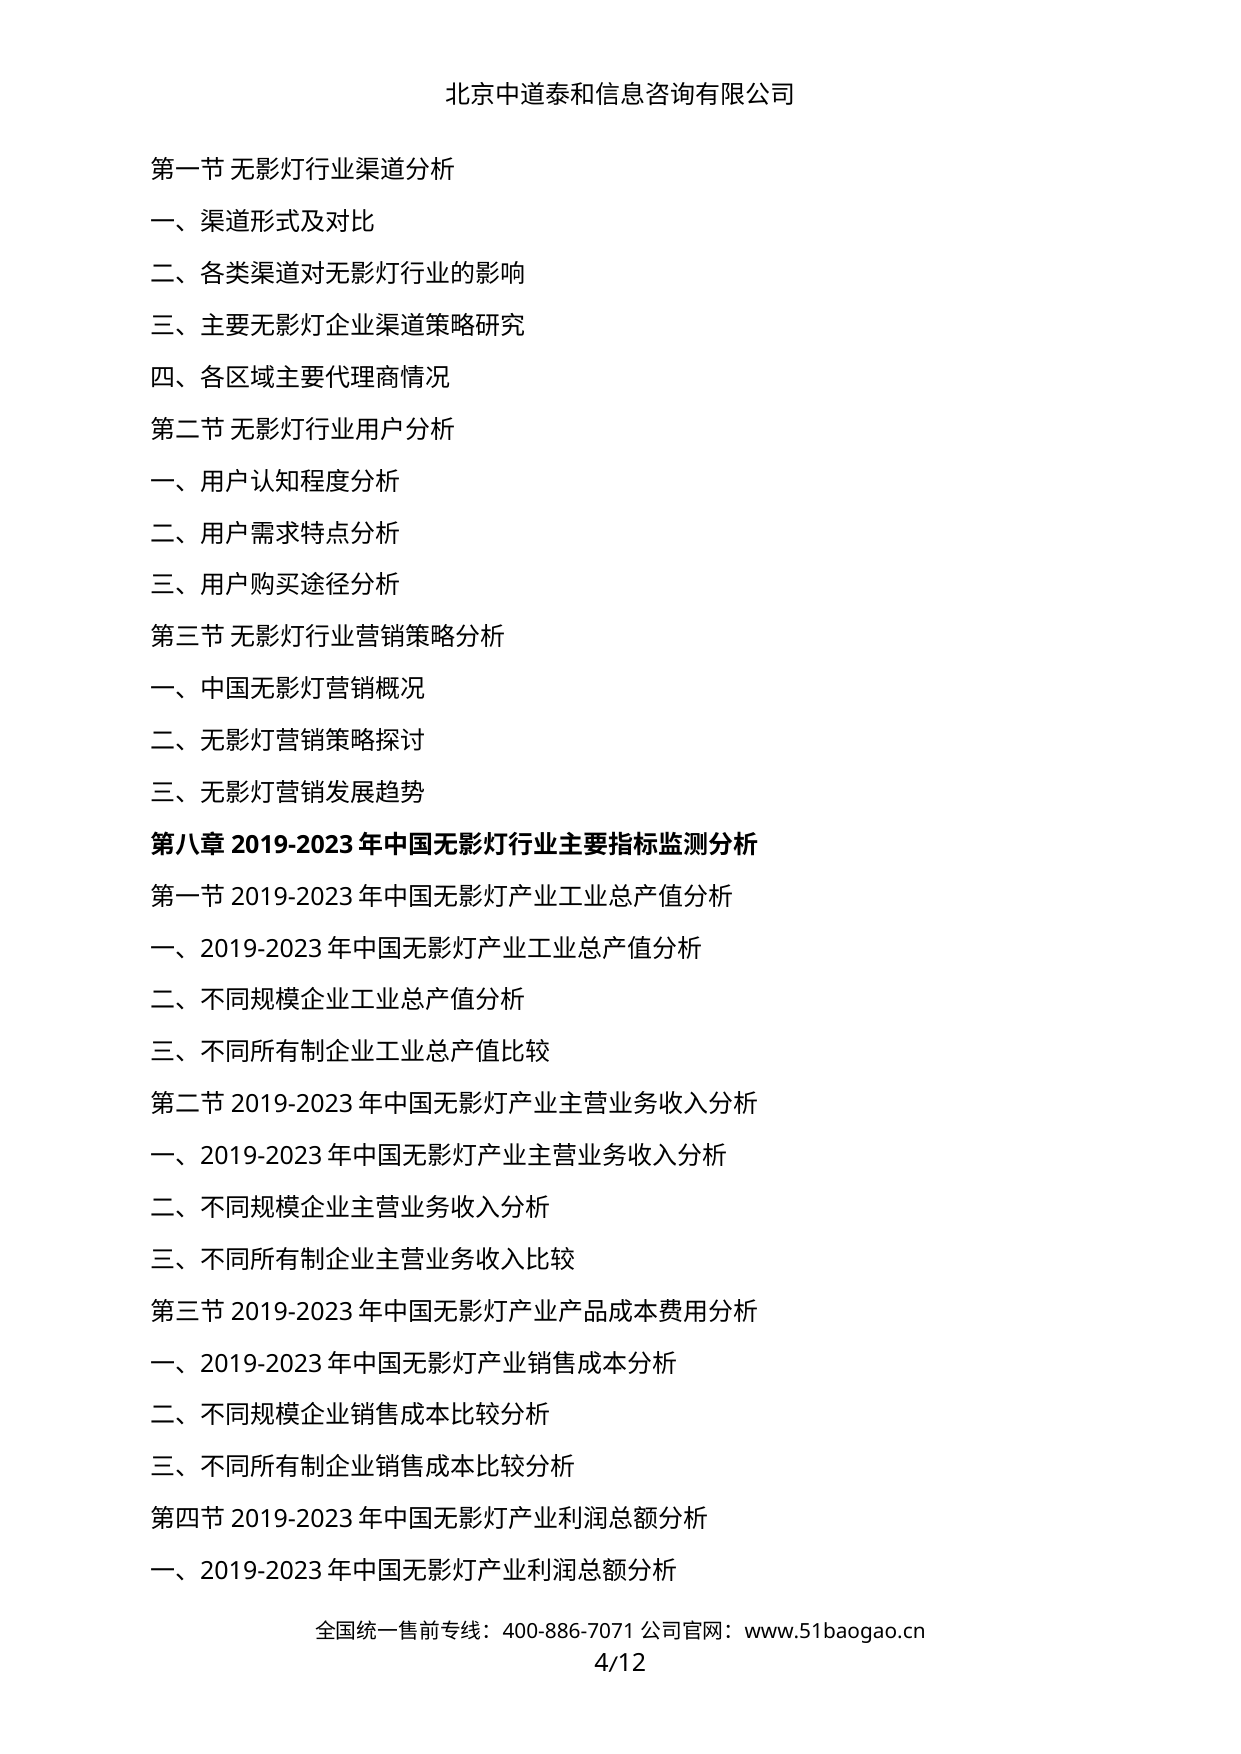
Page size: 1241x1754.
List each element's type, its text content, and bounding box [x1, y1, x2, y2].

text 二、不同规模企业销售成本比较分析 [150, 1395, 1090, 1431]
text 一、2019-2023年中国无影灯产业工业总产值分析 [150, 928, 1090, 964]
text 一、2019-2023年中国无影灯产业利润总额分析 [150, 1551, 1090, 1587]
text 第八章 2019-2023年中国无影灯行业主要指标监测分析 [150, 824, 1090, 861]
text 第三节 无影灯行业营销策略分析 [150, 617, 1090, 653]
text 一、中国无影灯营销概况 [150, 669, 1090, 705]
text 二、不同规模企业主营业务收入分析 [150, 1187, 1090, 1224]
text 第四节 2019-2023年中国无影灯产业利润总额分析 [150, 1499, 1090, 1535]
text 一、2019-2023年中国无影灯产业主营业务收入分析 [150, 1136, 1090, 1172]
text 三、不同所有制企业工业总产值比较 [150, 1032, 1090, 1068]
text 四、各区域主要代理商情况 [150, 357, 1090, 394]
text 三、无影灯营销发展趋势 [150, 772, 1090, 809]
text 三、不同所有制企业销售成本比较分析 [150, 1447, 1090, 1483]
text 第二节 2019-2023年中国无影灯产业主营业务收入分析 [150, 1084, 1090, 1120]
text 二、各类渠道对无影灯行业的影响 [150, 254, 1090, 290]
text 二、不同规模企业工业总产值分析 [150, 980, 1090, 1016]
text 二、无影灯营销策略探讨 [150, 721, 1090, 757]
text 三、主要无影灯企业渠道策略研究 [150, 306, 1090, 342]
text 第一节 无影灯行业渠道分析 [150, 150, 1090, 186]
text 第三节 2019-2023年中国无影灯产业产品成本费用分析 [150, 1291, 1090, 1327]
text 第二节 无影灯行业用户分析 [150, 409, 1090, 446]
text 一、用户认知程度分析 [150, 461, 1090, 497]
text 第一节 2019-2023年中国无影灯产业工业总产值分析 [150, 876, 1090, 912]
text 三、不同所有制企业主营业务收入比较 [150, 1239, 1090, 1276]
text 二、用户需求特点分析 [150, 513, 1090, 549]
text 一、2019-2023年中国无影灯产业销售成本分析 [150, 1343, 1090, 1379]
text 三、用户购买途径分析 [150, 565, 1090, 601]
text 一、渠道形式及对比 [150, 202, 1090, 238]
